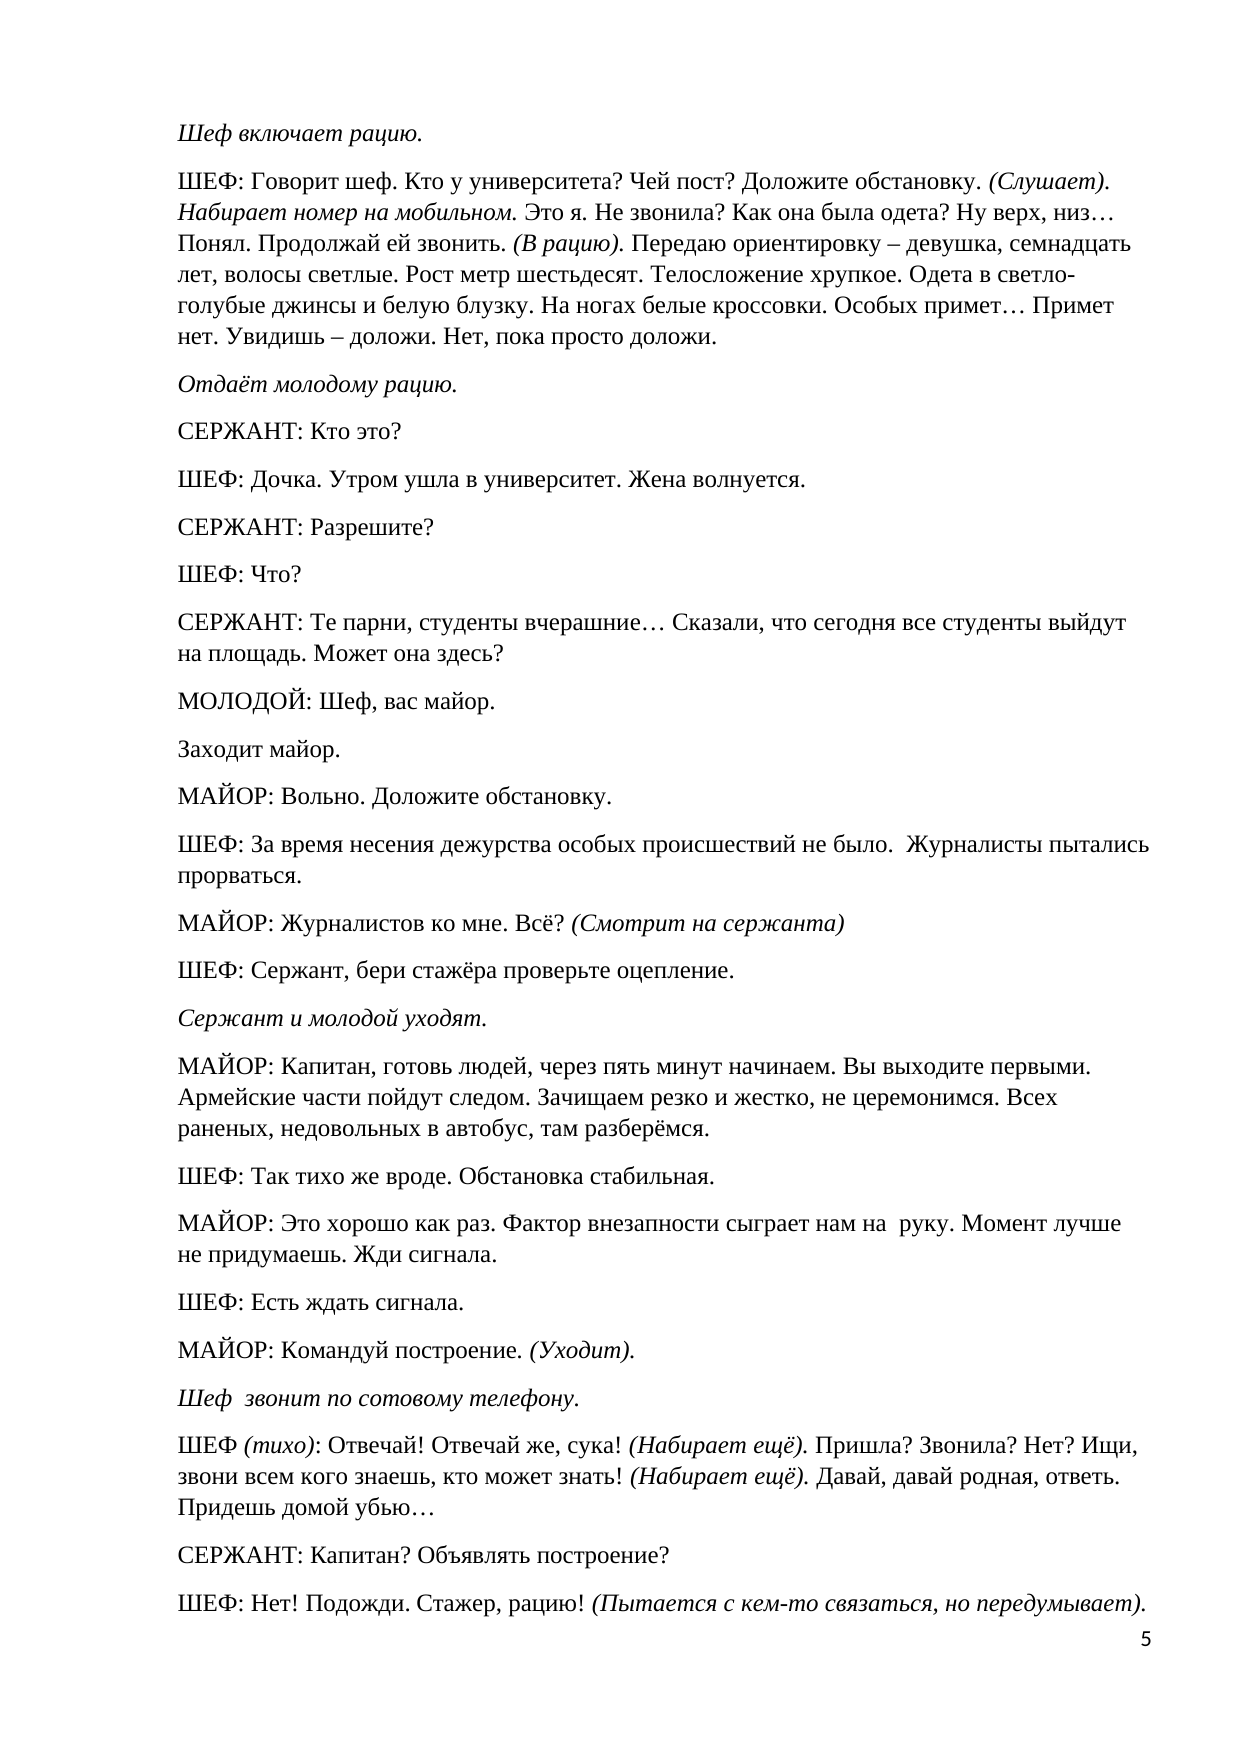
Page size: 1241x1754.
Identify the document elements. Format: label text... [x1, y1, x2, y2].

text ШЕФ: Так тихо же вроде. Обстановка стабильная. [177, 1161, 1152, 1189]
text ШЕФ: Сержант, бери стажёра проверьте оцепление. [177, 956, 1152, 984]
text ШЕФ: Нет! Подожди. Стажер, рацию! (Пытается с кем-то связаться, но передумывает). [177, 1588, 1152, 1617]
text СЕРЖАНТ: Капитан? Объявлять построение? [177, 1540, 1152, 1569]
text ШЕФ: За время несения дежурства особых происшествий не было. Журналисты пытались прорваться. [177, 829, 1152, 889]
text ШЕФ: Говорит шеф. Кто у университета? Чей пост? Доложите обстановку. (Слушает). Набирает номер на мобильном. Это я. Не звонила? Как она была одета? Ну верх, низ…Понял. Продолжай ей звонить. (В рацию). Передаю ориентировку – девушка, семнадцать лет, волосы светлые. Рост метр шестьдесят. Телосложение хрупкое. Одета в светло-голубые джинсы и белую блузку. На ногах белые кроссовки. Особых примет… Примет нет. Увидишь – доложи. Нет, пока просто доложи. [177, 166, 1152, 350]
text ШЕФ (тихо): Отвечай! Отвечай же, сука! (Набирает ещё). Пришла? Звонила? Нет? Ищи, звони всем кого знаешь, кто может знать! (Набирает ещё). Давай, давай родная, ответь. Придешь домой убью… [177, 1430, 1152, 1521]
text Шеф звонит по сотовому телефону. [177, 1383, 1152, 1411]
text СЕРЖАНТ: Кто это? [177, 416, 1152, 445]
text МАЙОР: Капитан, готовь людей, через пять минут начинаем. Вы выходите первыми. Армейские части пойдут следом. Зачищаем резко и жестко, не церемонимся. Всех раненых, недовольных в автобус, там разберёмся. [177, 1051, 1152, 1142]
text Шеф включает рацию. [177, 118, 1152, 147]
text ШЕФ: Дочка. Утром ушла в университет. Жена волнуется. [177, 464, 1152, 493]
text ШЕФ: Что? [177, 559, 1152, 588]
text МОЛОДОЙ: Шеф, вас майор. [177, 686, 1152, 715]
text МАЙОР: Командуй построение. (Уходит). [177, 1335, 1152, 1364]
text МАЙОР: Это хорошо как раз. Фактор внезапности сыграет нам на руку. Момент лучше не придумаешь. Жди сигнала. [177, 1208, 1152, 1268]
text МАЙОР: Журналистов ко мне. Всё? (Смотрит на сержанта) [177, 908, 1152, 937]
text Сержант и молодой уходят. [177, 1003, 1152, 1032]
text СЕРЖАНТ: Разрешите? [177, 512, 1152, 541]
text ШЕФ: Есть ждать сигнала. [177, 1287, 1152, 1316]
text МАЙОР: Вольно. Доложите обстановку. [177, 781, 1152, 810]
text Отдаёт молодому рацию. [177, 369, 1152, 397]
text Заходит майор. [177, 734, 1152, 762]
text СЕРЖАНТ: Те парни, студенты вчерашние… Сказали, что сегодня все студенты выйдут на площадь. Может она здесь? [177, 607, 1152, 667]
